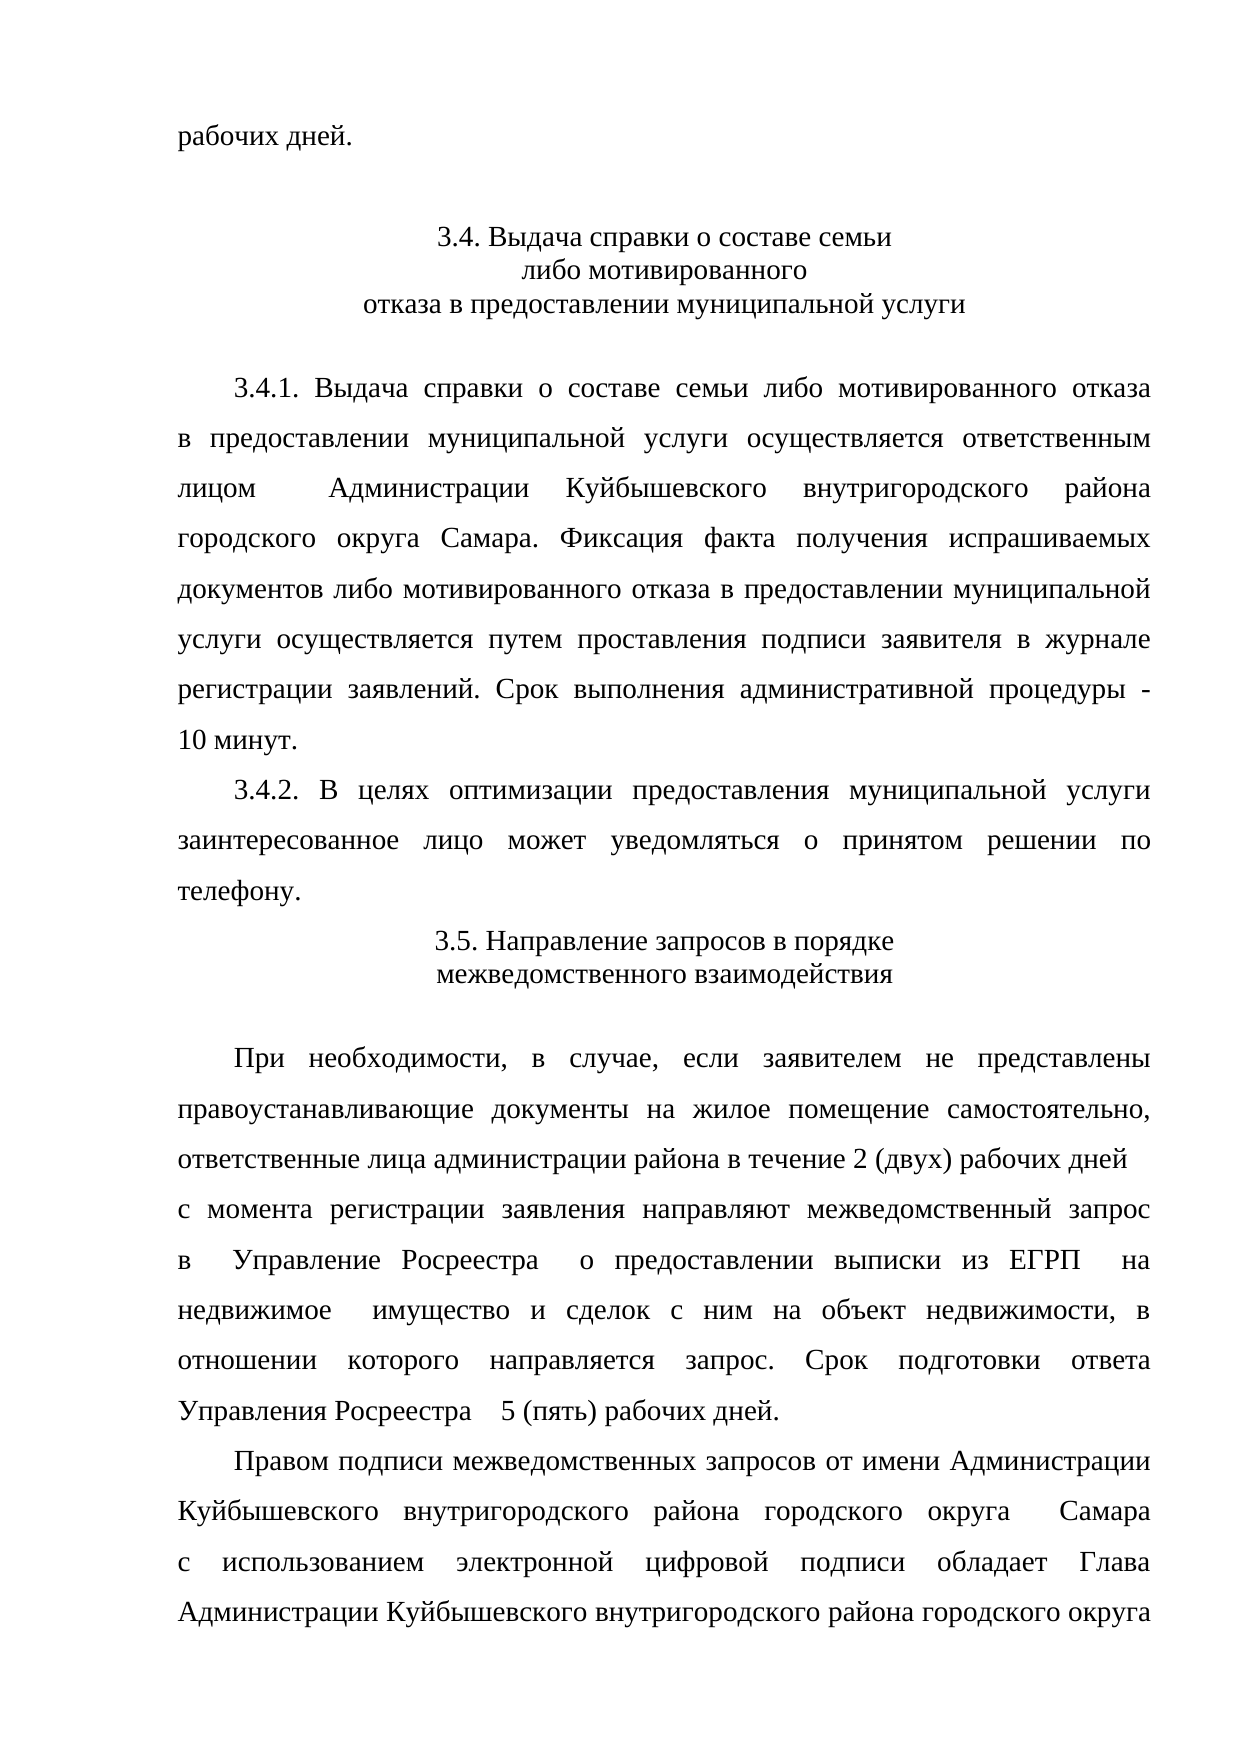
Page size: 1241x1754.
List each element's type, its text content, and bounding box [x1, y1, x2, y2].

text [177, 1443, 1152, 1627]
text с момента регистрации заявления направляют межведомственный запрос в Управление Росреестра о предоставлении выписки из ЕГРП на недвижимое имущество и сделок с ним на объект недвижимости, в отношении которого направляется запрос. Срок подготовки ответа Управления Росреестра 5 (пять) рабочих дней. [177, 1191, 1152, 1426]
text При необходимости, в случае, если заявителем не представлены правоустанавливающие документы на жилое помещение самостоятельно, ответственные лица администрации района в течение 2 (двух) рабочих дней [177, 1041, 1152, 1175]
text 3.5. Направление запросов в порядке [177, 923, 1152, 957]
text отказа в предоставлении муниципальной услуги [177, 286, 1152, 319]
text 3.4.2. В целях оптимизации предоставления муниципальной услуги заинтересованное лицо может уведомляться о принятом решении по телефону. [177, 772, 1152, 906]
text 3.4.1. Выдача справки о составе семьи либо мотивированного отказа в предоставлении муниципальной услуги осуществляется ответственным лицом Администрации Куйбышевского внутригородского района городского округа Самара. Фиксация факта получения испрашиваемых документов либо мотивированного отказа в предоставлении муниципальной услуги осуществляется путем проставления подписи заявителя в журнале регистрации заявлений. Срок выполнения административной процедуры - 10 минут. [177, 370, 1152, 755]
text 3.4. Выдача справки о составе семьи [177, 219, 1152, 252]
text либо мотивированного [177, 252, 1152, 286]
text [177, 118, 1152, 152]
text межведомственного взаимодействия [177, 957, 1152, 990]
